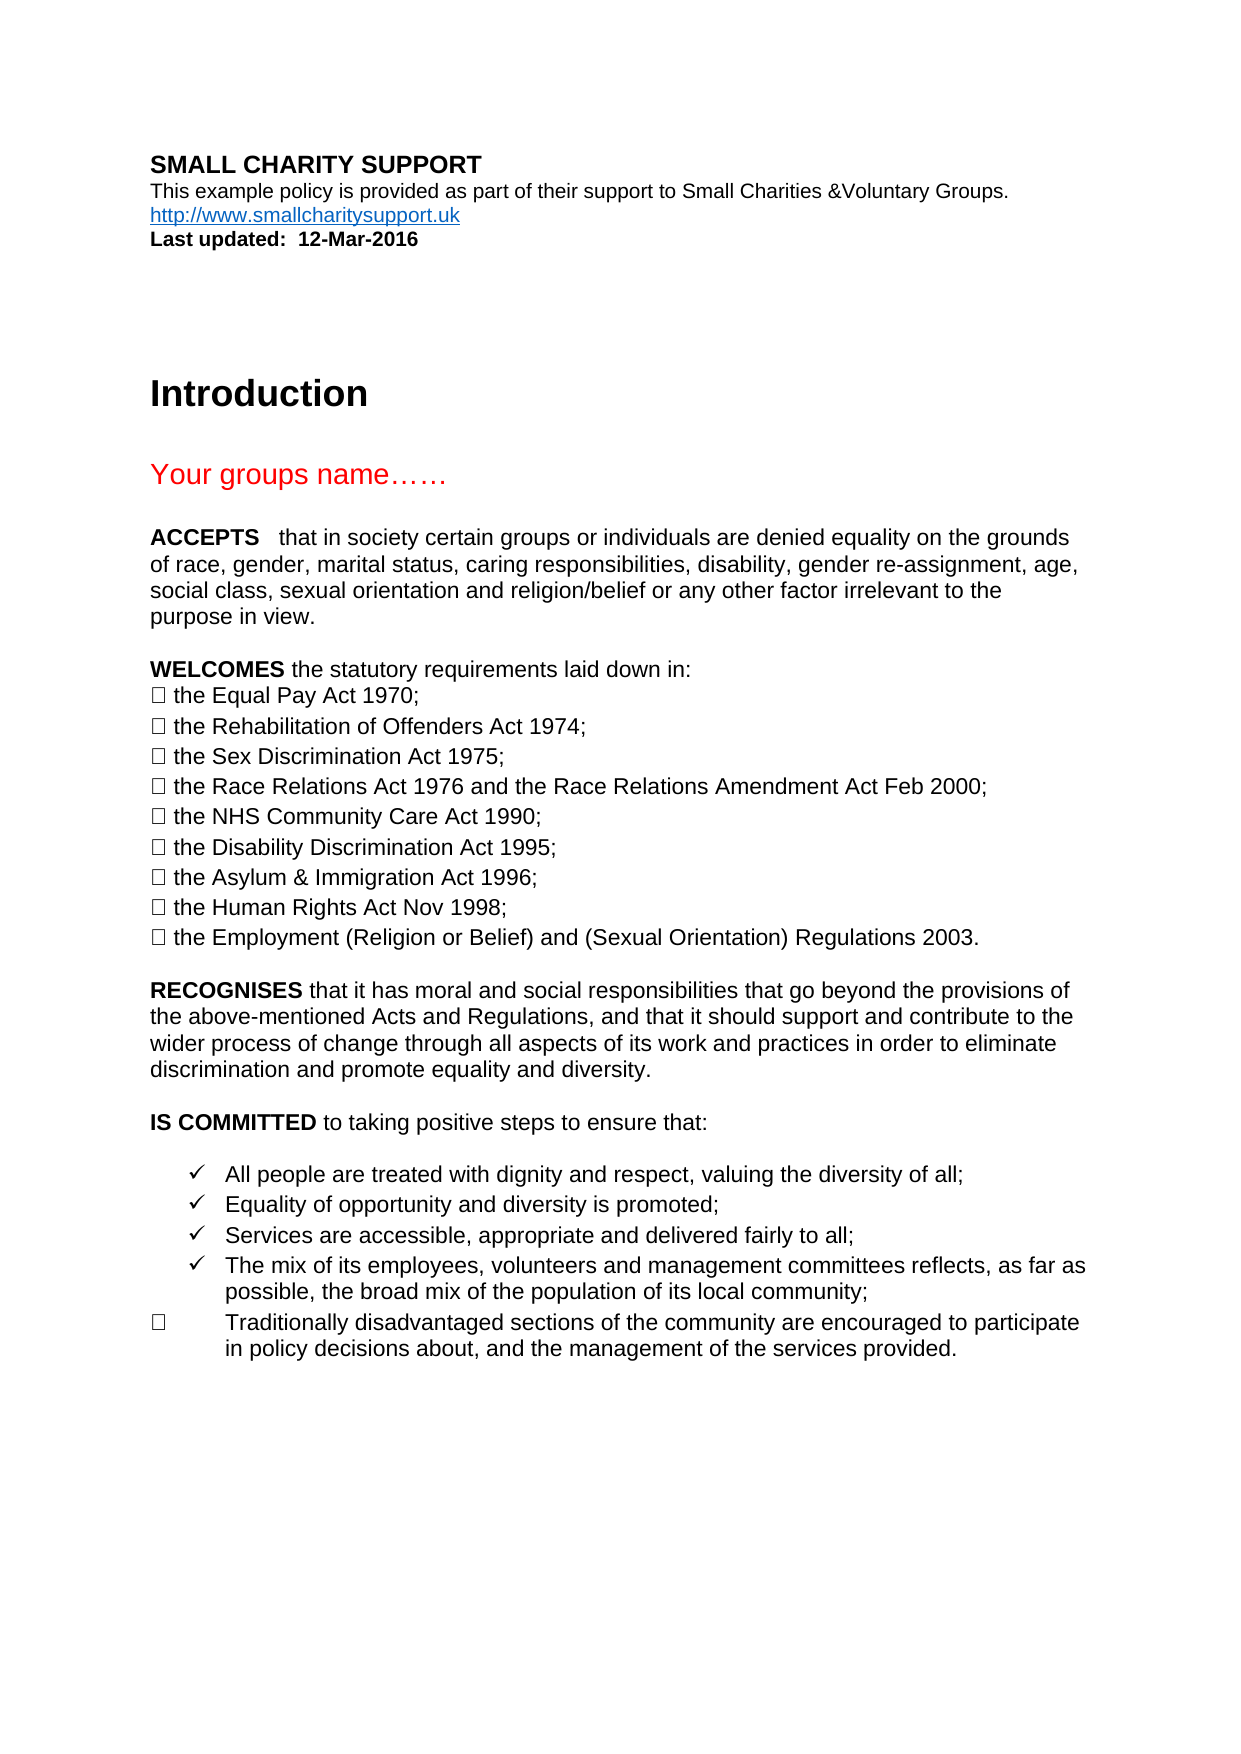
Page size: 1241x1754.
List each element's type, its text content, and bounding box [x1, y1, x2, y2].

text SMALL CHARITY SUPPORT [150, 150, 1090, 179]
text Last updated: 12-Mar-2016 [150, 227, 1090, 251]
text  the Equal Pay Act 1970; [150, 682, 1090, 709]
text RECOGNISES that it has moral and social responsibilities that go beyond the provisions of the above-mentioned Acts and Regulations, and that it should support and contribute to the wider process of change through all aspects of its work and practices in order to eliminate discrimination and promote equality and diversity. [150, 977, 1090, 1082]
text  Traditionally disadvantaged sections of the community are encouraged to participate in policy decisions about, and the management of the services provided. [150, 1308, 1090, 1361]
text  the Asylum & Immigration Act 1996; [150, 864, 1090, 890]
text  the Rehabilitation of Offenders Act 1974; [150, 713, 1090, 739]
text  the Human Rights Act Nov 1998; [150, 894, 1090, 920]
text IS COMMITTED to taking positive steps to ensure that: [150, 1108, 1090, 1135]
list Equality of opportunity and diversity is promoted; [187, 1191, 1090, 1218]
text  the Disability Discrimination Act 1995; [150, 833, 1090, 860]
text  the Sex Discrimination Act 1975; [150, 743, 1090, 769]
list Services are accessible, appropriate and delivered fairly to all; [187, 1222, 1090, 1248]
list The mix of its employees, volunteers and management committees reflects, as far as possible, the broad mix of the population of its local community; [187, 1252, 1090, 1304]
text Introduction [150, 371, 1090, 414]
text This example policy is provided as part of their support to Small Charities &Voluntary Groups. http://www.smallcharitysupport.uk [150, 179, 1090, 227]
list All people are treated with dignity and respect, valuing the diversity of all; [187, 1161, 1090, 1188]
text  the Employment (Religion or Belief) and (Sexual Orientation) Regulations 2003. [150, 924, 1090, 950]
text  the Race Relations Act 1976 and the Race Relations Amendment Act Feb 2000; [150, 773, 1090, 799]
text ACCEPTS that in society certain groups or individuals are denied equality on the grounds of race, gender, marital status, caring responsibilities, disability, gender re-assignment, age, social class, sexual orientation and religion/belief or any other factor irrelevant to the purpose in view. [150, 524, 1090, 630]
text  the NHS Community Care Act 1990; [150, 803, 1090, 829]
text WELCOMES the statutory requirements laid down in: [150, 656, 1090, 682]
text Your groups name…… [150, 457, 1090, 491]
